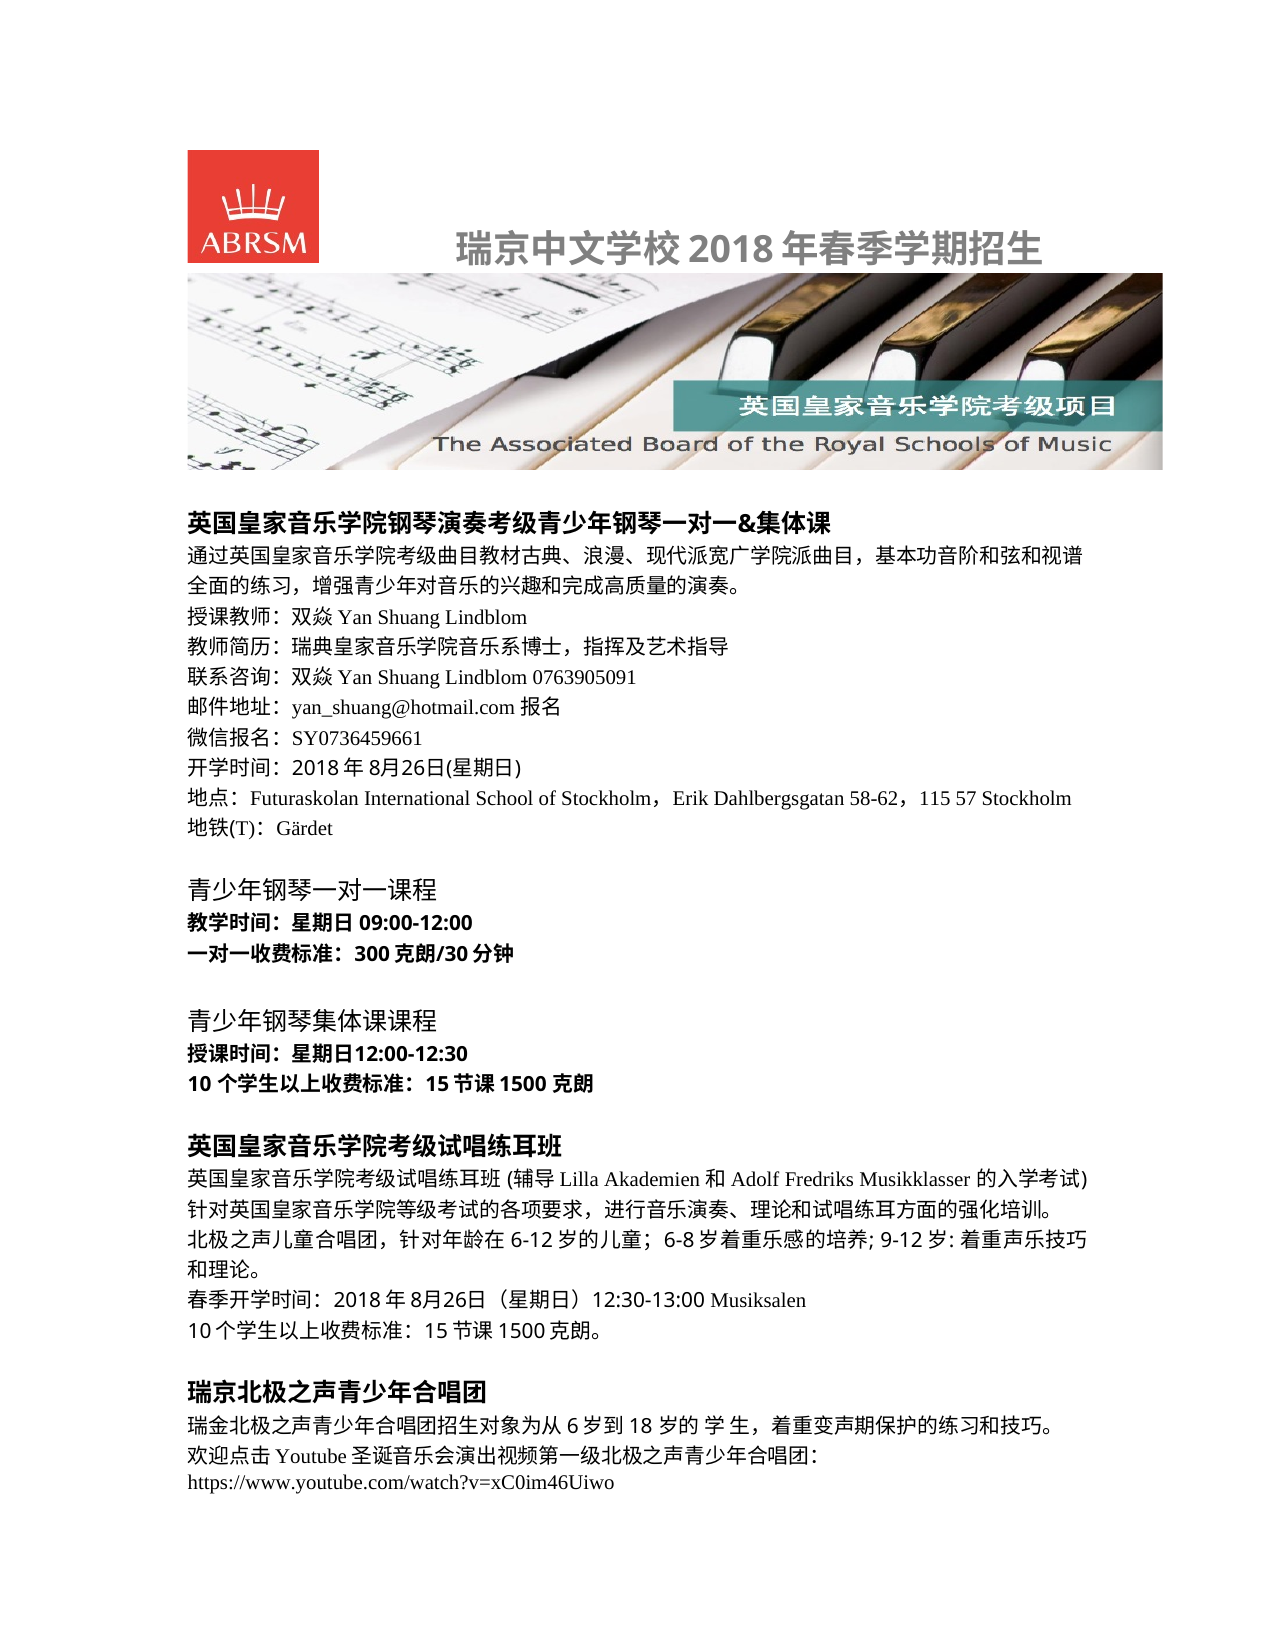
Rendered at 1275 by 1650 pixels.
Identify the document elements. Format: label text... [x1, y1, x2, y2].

text https://www.youtube.com/watch?v=xC0im46Uiwo [187, 1469, 1087, 1494]
text 青少年钢琴一对一课程 [187, 870, 1087, 906]
text 英国皇家⾳乐学院考级试唱练⽿班 [187, 1126, 1087, 1163]
text 教学时间：星期⽇ 09:00-12:00 [187, 906, 1087, 937]
text 一对一收费标准：300克朗/30分钟 [187, 937, 1087, 967]
text 地铁(T)：Gärdet [187, 811, 1087, 842]
text 瑞京中文学校2018年春季学期招生 [187, 150, 1087, 273]
text 通过英国皇家⾳乐学院考级曲⽬教材古典、浪漫、现代派宽⼴学院派曲⽬，基本功⾳阶和弦和视谱全⾯的练习，增强青少年对⾳乐的兴趣和完成⾼质量的演奏。 [187, 539, 1087, 600]
text 欢迎点击Youtube圣诞⾳乐会演出视频第⼀级北极之声青少年合唱团： [187, 1439, 1087, 1469]
text 微信报名：SY0736459661 [187, 721, 1087, 751]
text 瑞金北极之声青少年合唱团招⽣对象为从6岁到18 岁的 学 ⽣，着重变声期保护的练习和技巧。 [187, 1409, 1087, 1439]
text 青少年钢琴集体课课程 [187, 1001, 1087, 1037]
text 北极之声儿童合唱团，针对年龄在6-12岁的儿童；6-8岁着重乐感的培养; 9-12岁: 着重声乐技巧和理论。 [187, 1223, 1087, 1284]
text 英国皇家⾳乐学院钢琴演奏考级⻘少年钢琴⼀对⼀&集体课 [187, 503, 1087, 539]
text 10个学⽣以上收费标准：15节课1500克朗。 [187, 1314, 1087, 1344]
text 10 个学⽣以上收费标准：15节课1500 克朗 [187, 1068, 1087, 1098]
picture [187, 150, 319, 263]
text 授课时间：星期⽇12:00-12:30 [187, 1037, 1087, 1068]
text 联系咨询：双焱Yan Shuang Lindblom 0763905091 [187, 660, 1087, 691]
text 邮件地址：yan_shuang@hotmail.com 报名 [187, 691, 1087, 721]
text 开学时间：2018年8⽉26⽇(星期⽇) [187, 751, 1087, 781]
text 教师简历：瑞典皇家⾳乐学院⾳乐系博⼠，指挥及艺术指导 [187, 630, 1087, 660]
text 瑞京北极之声青少年合唱团 [187, 1373, 1087, 1409]
text 英国皇家⾳乐学院考级试唱练⽿班 (辅导Lilla Akademien 和Adolf Fredriks Musikklasser 的⼊学考试) 针对英国皇家⾳乐学院等级考试的各项要求，进⾏⾳乐演奏、理论和试唱练⽿⽅⾯的强化培训。 [187, 1163, 1087, 1223]
text 地点：Futuraskolan International School of Stockholm，Erik Dahlbergsgatan 58-62，115 57 Stockholm [187, 781, 1087, 811]
text 授课教师：双焱Yan Shuang Lindblom [187, 600, 1087, 630]
text 春季开学时间：2018年8⽉26⽇（星期⽇）12:30-13:00 Musiksalen [187, 1284, 1087, 1314]
picture [187, 273, 1163, 470]
